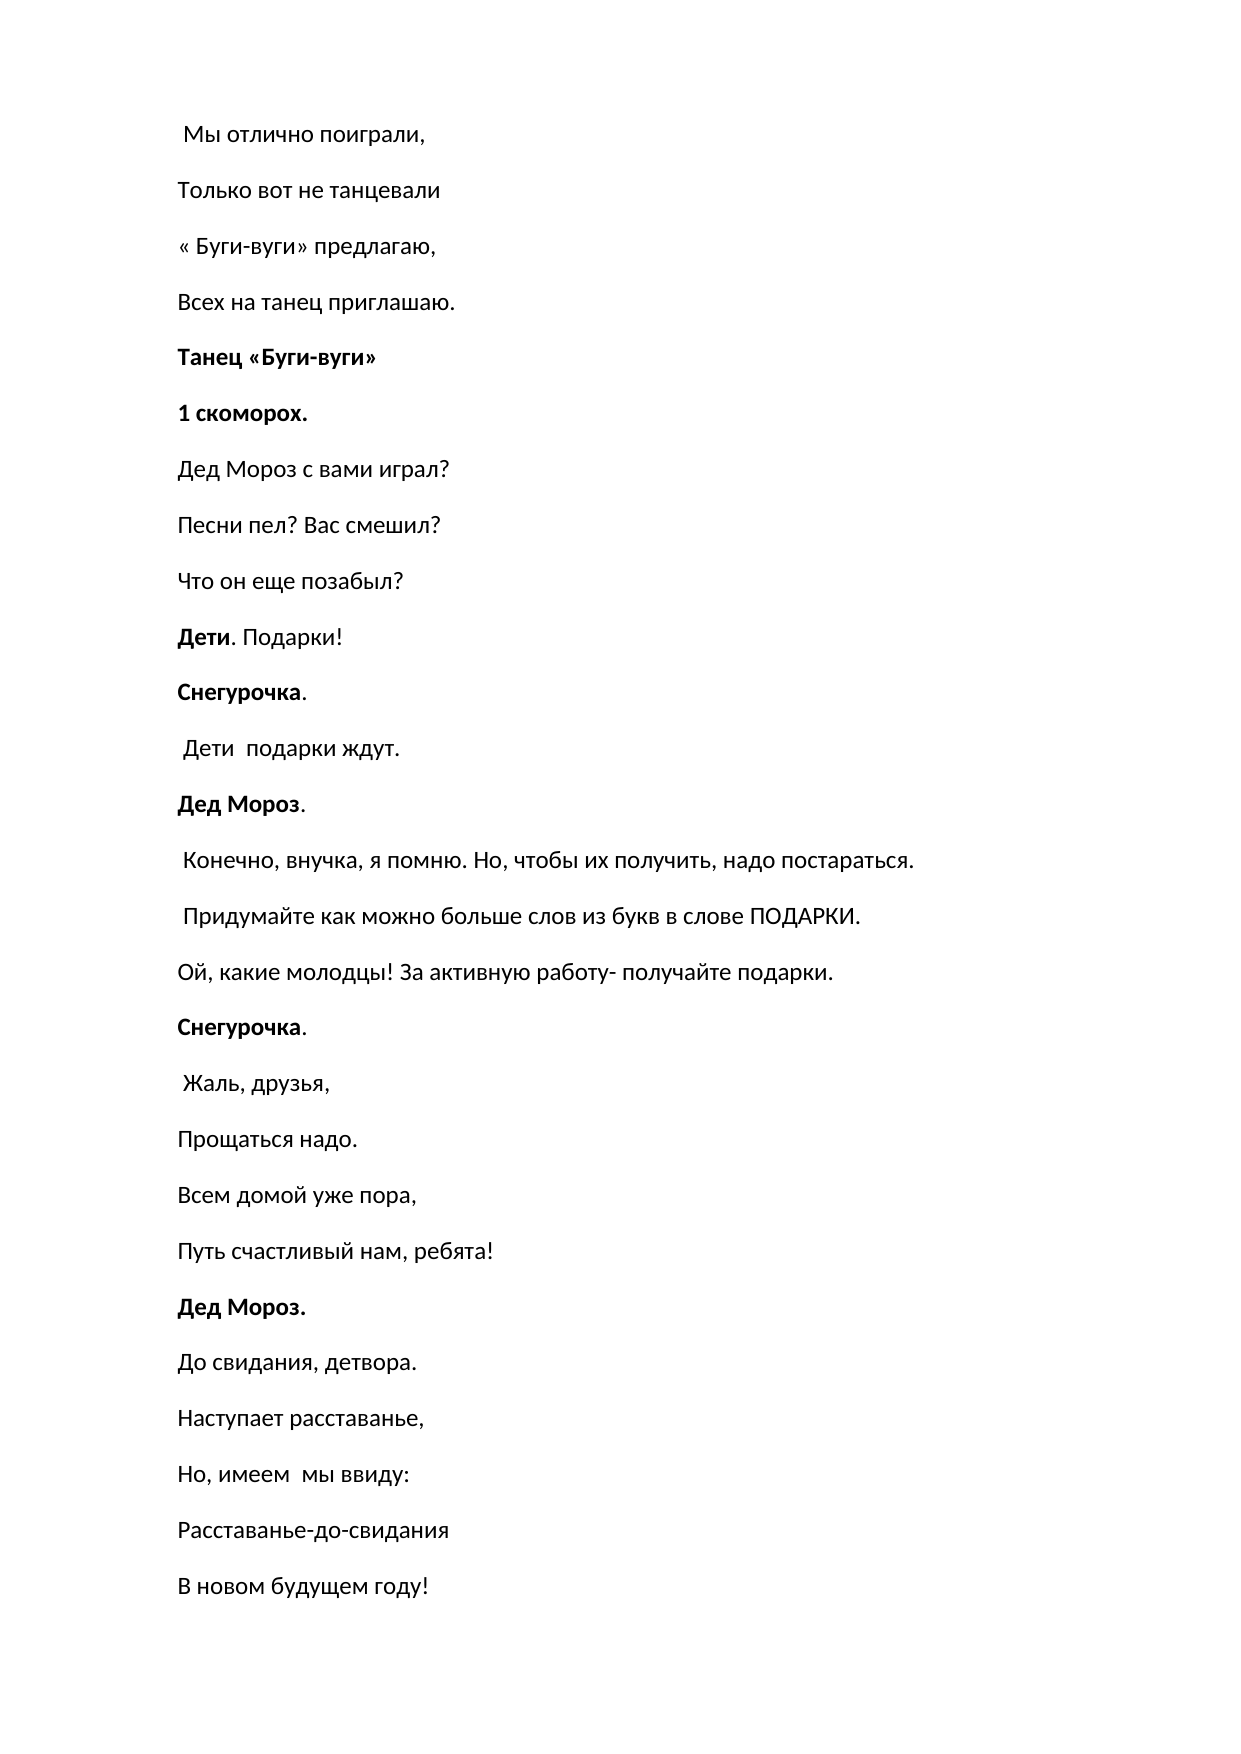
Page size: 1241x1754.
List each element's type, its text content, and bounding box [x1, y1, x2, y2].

text Снегурочка. [177, 1011, 1152, 1042]
text Только вот не танцевали [177, 174, 1152, 204]
text Но, имеем мы ввиду: [177, 1458, 1152, 1489]
text Всем домой уже пора, [177, 1179, 1152, 1209]
text В новом будущем году! [177, 1570, 1152, 1600]
text Придумайте как можно больше слов из букв в слове ПОДАРКИ. [177, 900, 1152, 930]
text Снегурочка. [177, 676, 1152, 707]
text Дед Мороз. [177, 788, 1152, 819]
text Дети. Подарки! [177, 621, 1152, 651]
text Расставанье-до-свидания [177, 1514, 1152, 1544]
text Всех на танец приглашаю. [177, 286, 1152, 316]
text 1 скоморох. [177, 397, 1152, 428]
text Прощаться надо. [177, 1123, 1152, 1154]
text Дед Мороз. [177, 1291, 1152, 1321]
text Ой, какие молодцы! За активную работу- получайте подарки. [177, 956, 1152, 986]
text Конечно, внучка, я помню. Но, чтобы их получить, надо постараться. [177, 844, 1152, 874]
text Дед Мороз с вами играл? [177, 453, 1152, 484]
text « Буги-вуги» предлагаю, [177, 230, 1152, 260]
text Песни пел? Вас смешил? [177, 509, 1152, 539]
text Что он еще позабыл? [177, 565, 1152, 595]
text Жаль, друзья, [177, 1067, 1152, 1098]
text Дети подарки ждут. [177, 732, 1152, 763]
text Танец «Буги-вуги» [177, 341, 1152, 372]
text Мы отлично поиграли, [177, 118, 1152, 149]
text Путь счастливый нам, ребята! [177, 1235, 1152, 1265]
text До свидания, детвора. [177, 1346, 1152, 1377]
text Наступает расставанье, [177, 1402, 1152, 1433]
